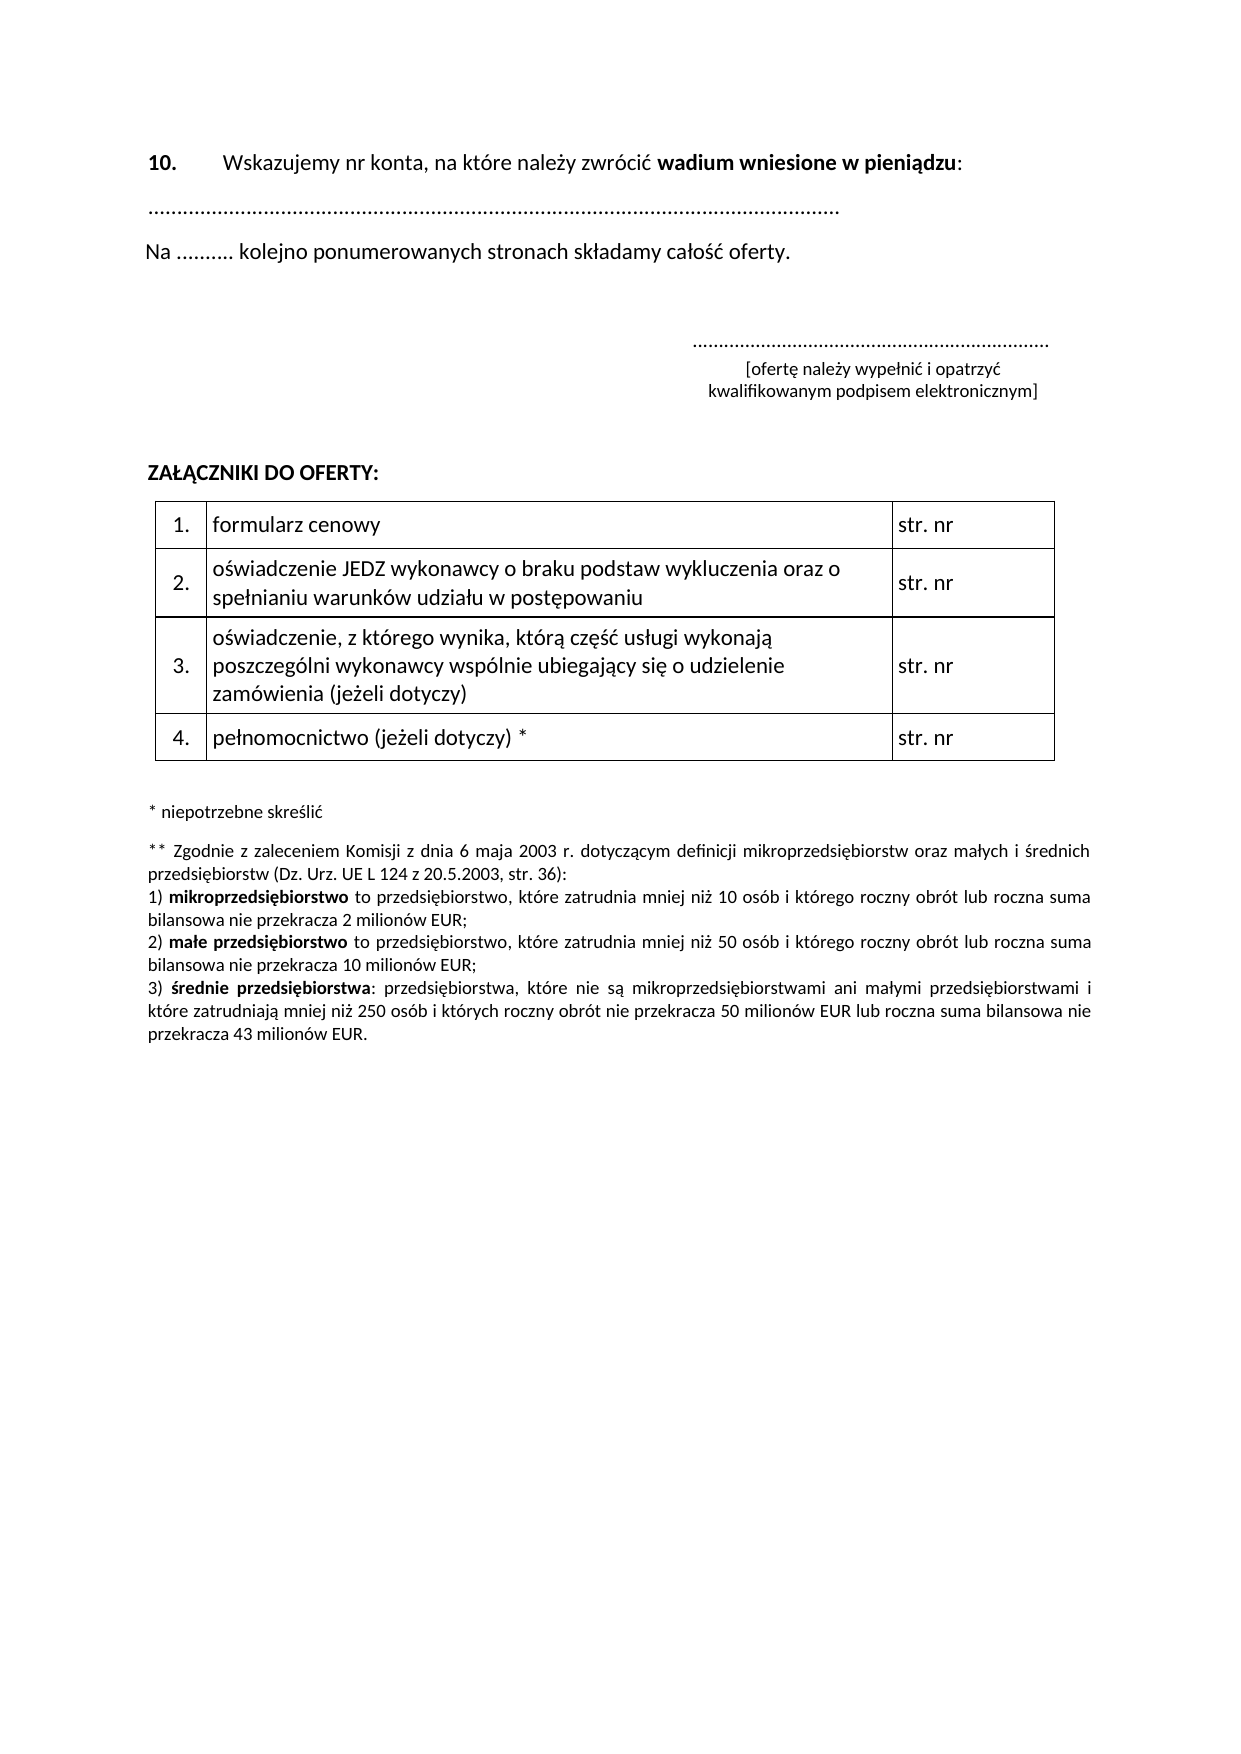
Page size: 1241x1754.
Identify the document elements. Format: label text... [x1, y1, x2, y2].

table_cell [156, 549, 206, 616]
text ** Zgodnie z zaleceniem Komisji z dnia 6 maja 2003 r. dotyczącym definicji mikroprzedsiębiorstw oraz małych i średnich przedsiębiorstw (Dz. Urz. UE L 124 z 20.5.2003, str. 36): [148, 839, 1093, 885]
table_cell pełnomocnictwo (jeżeli dotyczy) * [207, 714, 892, 760]
table_cell oświadczenie JEDZ wykonawcy o braku podstaw wykluczenia oraz o spełnianiu warunków udziału w postępowaniu [207, 549, 892, 616]
text ZAŁĄCZNIKI DO OFERTY: [148, 458, 1093, 487]
table_cell str. nr [893, 714, 1054, 760]
text 2) małe przedsiębiorstwo to przedsiębiorstwo, które zatrudnia mniej niż 50 osób i którego roczny obrót lub roczna suma bilansowa nie przekracza 10 milionów EUR; [148, 931, 1093, 976]
table_cell [156, 618, 206, 713]
table_cell [156, 714, 206, 760]
table_cell str. nr [893, 549, 1054, 616]
text 3) średnie przedsiębiorstwa: przedsiębiorstwa, które nie są mikroprzedsiębiorstwami ani małymi przedsiębiorstwami i które zatrudniają mniej niż 250 osób i których roczny obrót nie przekracza 50 milionów EUR lub roczna suma bilansowa nie przekracza 43 milionów EUR. [148, 976, 1093, 1045]
text [ofertę należy wypełnić i opatrzyć [654, 357, 1093, 379]
table_header formularz cenowy [207, 502, 892, 548]
table_cell oświadczenie, z którego wynika, którą część usługi wykonają poszczególni wykonawcy wspólnie ubiegający się o udzielenie zamówienia (jeżeli dotyczy) [207, 618, 892, 713]
table_cell str. nr [893, 618, 1054, 713]
text .................................................................... [649, 327, 1093, 353]
table_header [156, 502, 206, 548]
text ........................................................................................................................ [148, 192, 1093, 220]
text kwalifikowanym podpisem elektronicznym] [654, 379, 1093, 402]
list Wskazujemy nr konta, na które należy zwrócić wadium wniesione w pieniądzu: [148, 148, 1093, 176]
text 1) mikroprzedsiębiorstwo to przedsiębiorstwo, które zatrudnia mniej niż 10 osób i którego roczny obrót lub roczna suma bilansowa nie przekracza 2 milionów EUR; [148, 885, 1093, 931]
text * niepotrzebne skreślić [148, 800, 1093, 823]
table_header str. nr [893, 502, 1054, 548]
text Na .......... kolejno ponumerowanych stronach składamy całość oferty. [145, 237, 1093, 265]
